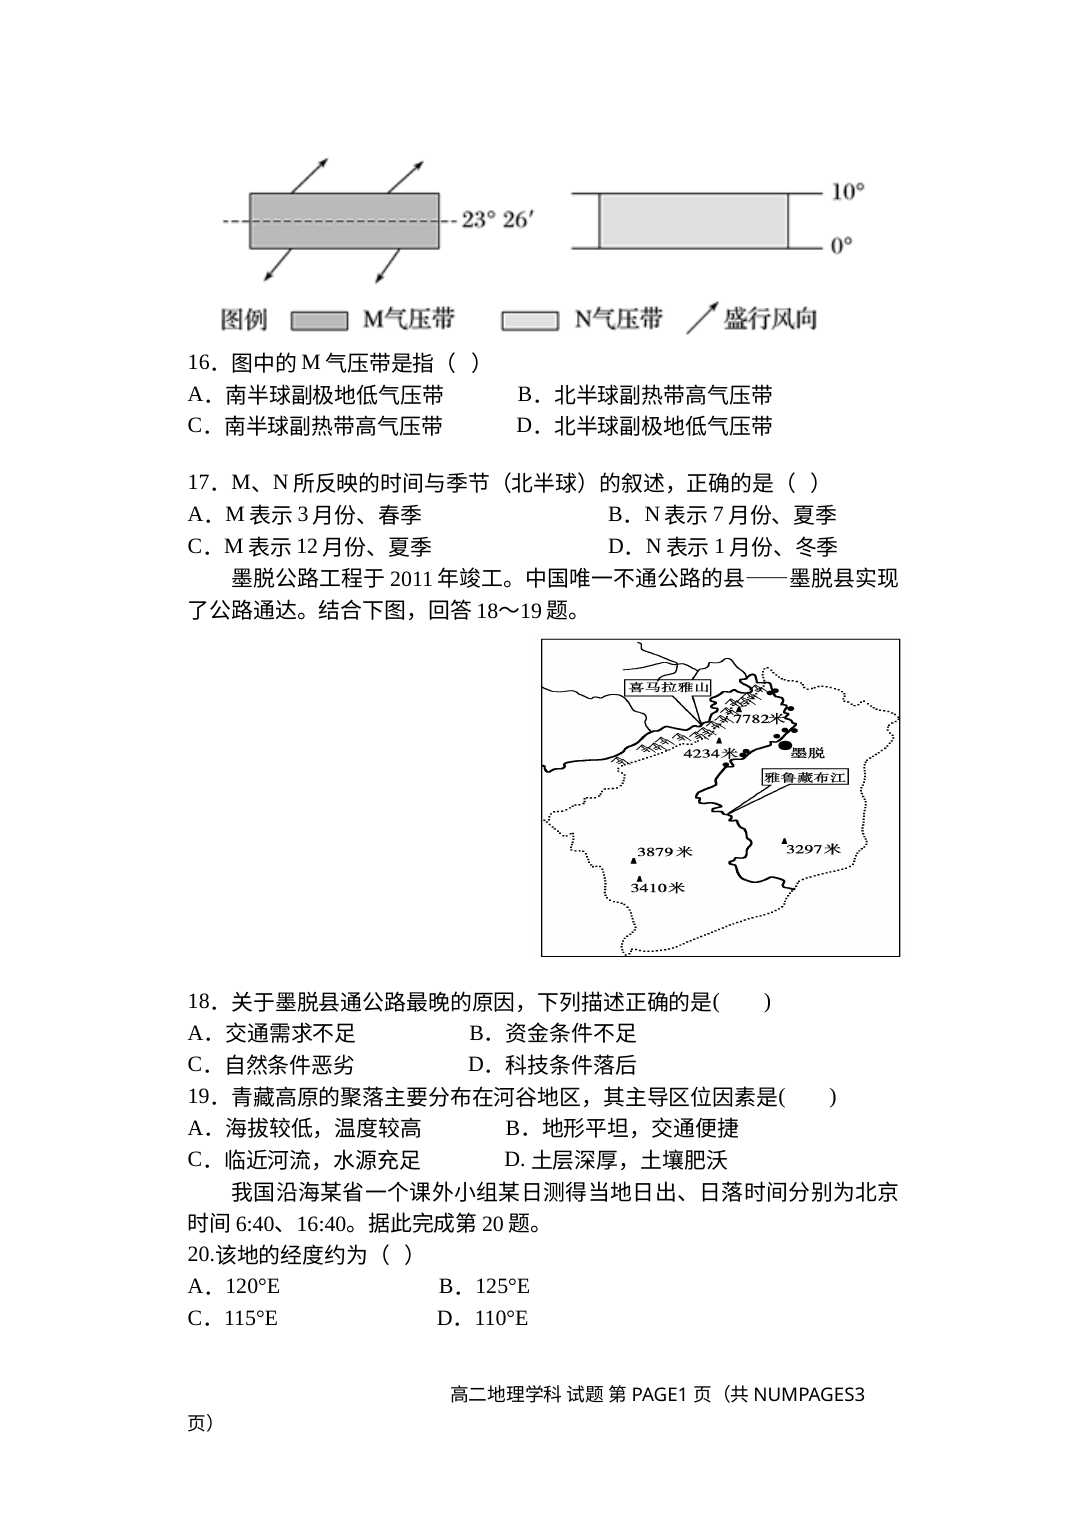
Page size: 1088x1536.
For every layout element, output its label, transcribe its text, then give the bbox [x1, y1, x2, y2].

text A．120°E B．125°E [187, 1270, 900, 1301]
text A．交通需求不足 B．资金条件不足 [187, 1016, 900, 1048]
text 19．青藏高原的聚落主要分布在河谷地区，其主导区位因素是( ) [187, 1080, 900, 1111]
text 18．关于墨脱县通公路最晚的原因，下列描述正确的是( ) [187, 985, 900, 1016]
text C．自然条件恶劣 D．科技条件落后 [187, 1048, 900, 1080]
text A．南半球副极地低气压带 B．北半球副热带高气压带 [187, 378, 900, 409]
text 17．M、N所反映的时间与季节（北半球）的叙述，正确的是（ ） [187, 466, 900, 498]
picture [214, 150, 874, 346]
text C．M表示12月份、夏季 D．N表示1月份、冬季 [187, 529, 900, 561]
text C．临近河流，水源充足 D. 土层深厚，土壤肥沃 [187, 1143, 900, 1175]
text A．海拔较低，温度较高 B．地形平坦，交通便捷 [187, 1111, 900, 1143]
text 16．图中的M气压带是指（ ） [187, 346, 900, 378]
text 20.该地的经度约为（ ） [187, 1238, 900, 1270]
text 墨脱公路工程于2011年竣工。中国唯一不通公路的县——墨脱县实现了公路通达。结合下图，回答18～19题。 [187, 561, 900, 624]
text C．115°E D．110°E [187, 1301, 900, 1333]
text 我国沿海某省一个课外小组某日测得当地日出、日落时间分别为北京时间6:40、16:40。据此完成第20题。 [187, 1175, 900, 1238]
picture [532, 633, 906, 960]
text C．南半球副热带高气压带 D．北半球副极地低气压带 [187, 409, 900, 441]
text A．M表示3月份、春季 B．N表示7月份、夏季 [187, 498, 900, 529]
